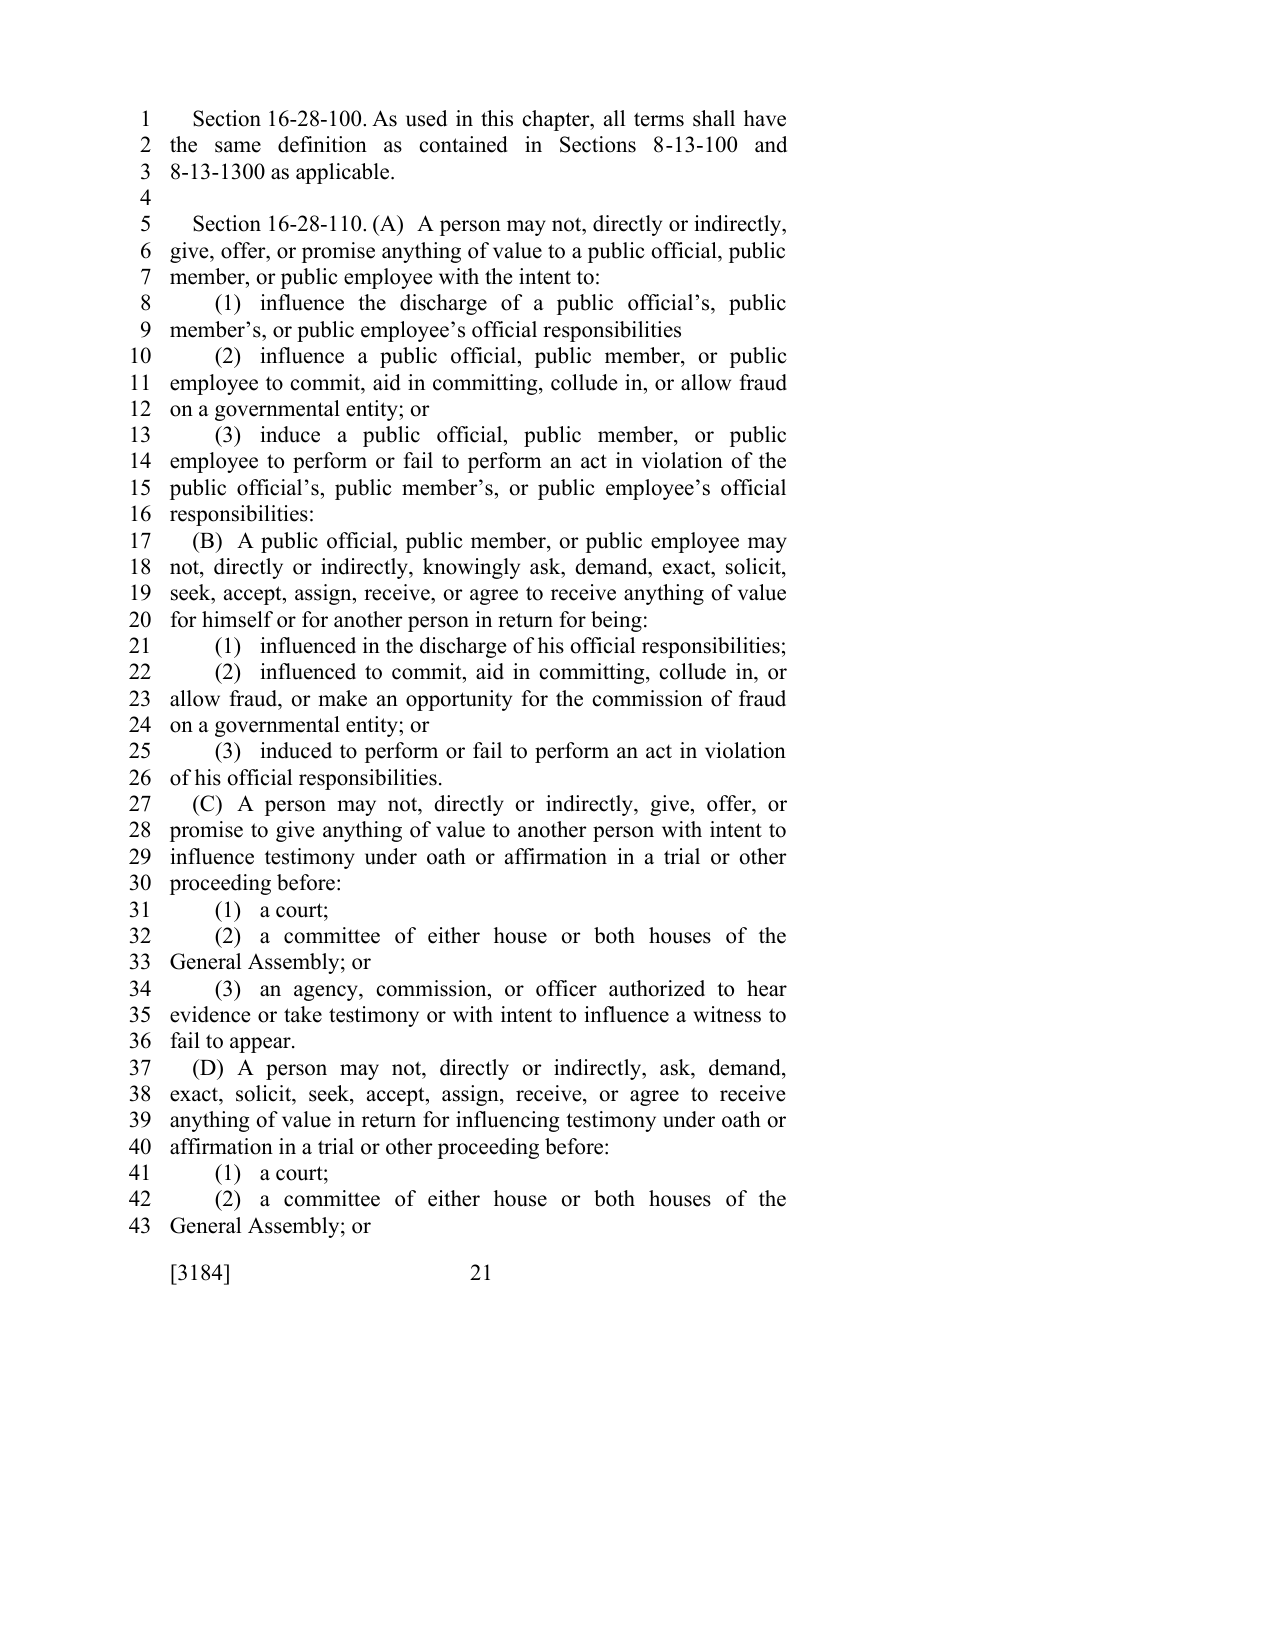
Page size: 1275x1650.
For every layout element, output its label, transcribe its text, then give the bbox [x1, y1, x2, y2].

text (B) A public official, public member, or public employee may not, directly or indirectly, knowingly ask, demand, exact, solicit, seek, accept, assign, receive, or agree to receive anything of value for himself or for another person in return for being: [169, 527, 787, 632]
text (2) influenced to commit, aid in committing, collude in, or allow fraud, or make an opportunity for the commission of fraud on a governmental entity; or [169, 658, 787, 737]
text (1) a court; [169, 1159, 787, 1186]
text (1) influence the discharge of a public official’s, public member’s, or public employee’s official responsibilities [169, 289, 787, 342]
text (3) induce a public official, public member, or public employee to perform or fail to perform an act in violation of the public official’s, public member’s, or public employee’s official responsibilities: [169, 421, 787, 527]
text (1) a court; [169, 896, 787, 922]
text (2) a committee of either house or both houses of the General Assembly; or [169, 922, 787, 975]
text (3) an agency, commission, or officer authorized to hear evidence or take testimony or with intent to influence a witness to fail to appear. [169, 975, 787, 1054]
text Section 16-28-100. As used in this chapter, all terms shall have the same definition as contained in Sections 8-13-100 and 8-13-1300 as applicable. [169, 105, 787, 184]
text (C) A person may not, directly or indirectly, give, offer, or promise to give anything of value to another person with intent to influence testimony under oath or affirmation in a trial or other proceeding before: [169, 790, 787, 896]
text (2) a committee of either house or both houses of the General Assembly; or [169, 1186, 787, 1238]
text (D) A person may not, directly or indirectly, ask, demand, exact, solicit, seek, accept, assign, receive, or agree to receive anything of value in return for influencing testimony under oath or affirmation in a trial or other proceeding before: [169, 1054, 787, 1159]
text (1) influenced in the discharge of his official responsibilities; [169, 632, 787, 658]
text Section 16-28-110. (A) A person may not, directly or indirectly, give, offer, or promise anything of value to a public official, public member, or public employee with the intent to: [169, 210, 787, 289]
text (3) induced to perform or fail to perform an act in violation of his official responsibilities. [169, 737, 787, 790]
text (2) influence a public official, public member, or public employee to commit, aid in committing, collude in, or allow fraud on a governmental entity; or [169, 342, 787, 421]
